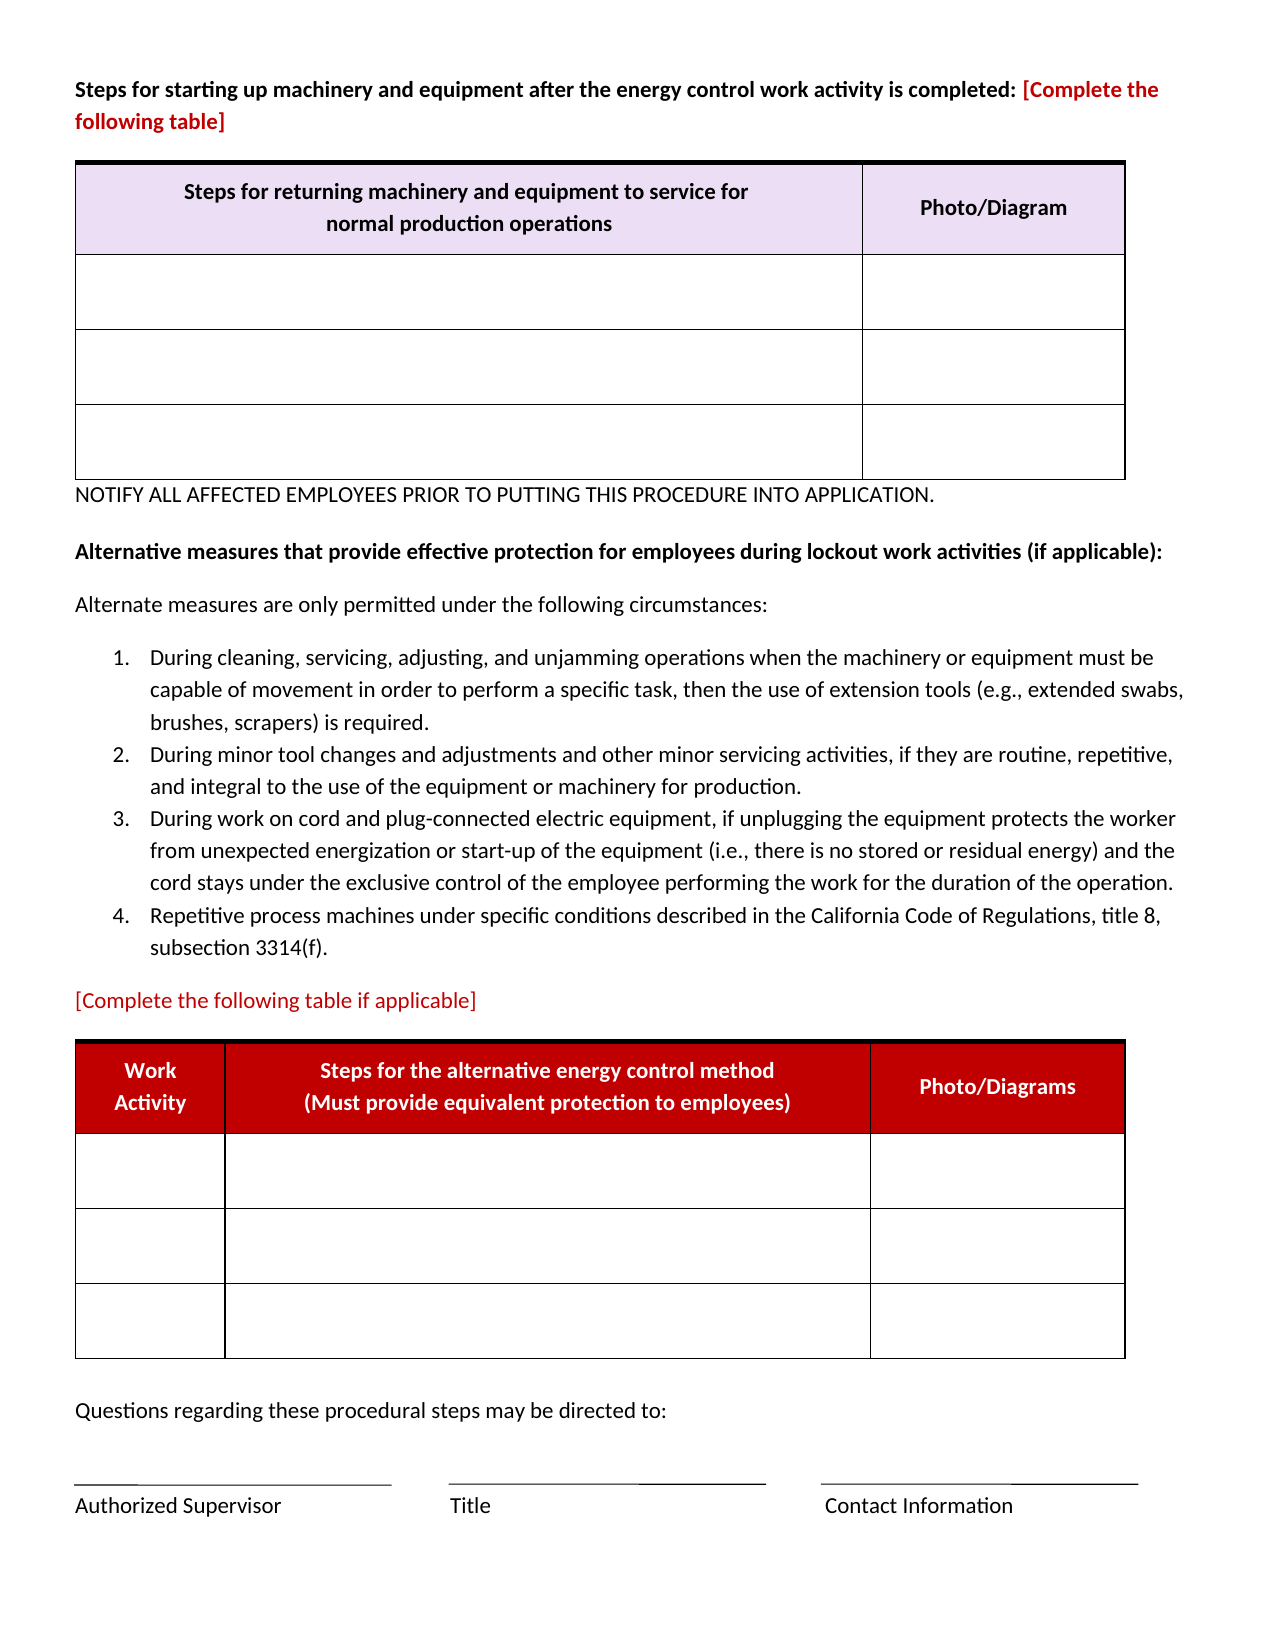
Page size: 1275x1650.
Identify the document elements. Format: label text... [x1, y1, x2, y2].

text Authorized Supervisor Title Contact Information [75, 1491, 1200, 1519]
text [Complete the following table if applicable] [75, 986, 1200, 1014]
text Questions regarding these procedural steps may be directed to: [75, 1396, 1200, 1424]
table_header Steps for returning machinery and equipment to service for normal production operations [76, 165, 862, 254]
table_header Photo/Diagrams [871, 1044, 1124, 1133]
subtitle Steps for starting up machinery and equipment after the energy control work activity is completed: [Complete the following table] [75, 75, 1200, 135]
table_cell [76, 405, 862, 479]
table_header Work Activity [76, 1044, 224, 1133]
table_header Photo/Diagram [863, 165, 1124, 254]
table_cell [226, 1134, 870, 1208]
table_cell [76, 255, 862, 329]
list During cleaning, servicing, adjusting, and unjamming operations when the machinery or equipment must be capable of movement in order to perform a specific task, then the use of extension tools (e.g., extended swabs, brushes, scrapers) is required. [112, 643, 1200, 736]
table_cell [863, 255, 1124, 329]
table_cell [871, 1209, 1124, 1283]
table_cell [76, 1284, 224, 1358]
list During work on cord and plug-connected electric equipment, if unplugging the equipment protects the worker from unexpected energization or start-up of the equipment (i.e., there is no stored or residual energy) and the cord stays under the exclusive control of the employee performing the work for the duration of the operation. [112, 804, 1200, 897]
text Alternate measures are only permitted under the following circumstances: [75, 590, 1200, 618]
table_cell [226, 1284, 870, 1358]
table_cell [76, 1209, 224, 1283]
table_cell [863, 405, 1124, 479]
table_header Steps for the alternative energy control method (Must provide equivalent protection to employees) [226, 1044, 870, 1133]
list Repetitive process machines under specific conditions described in the California Code of Regulations, title 8, subsection 3314(f). [112, 901, 1200, 961]
text NOTIFY ALL AFFECTED EMPLOYEES PRIOR TO PUTTING THIS PROCEDURE INTO APPLICATION. [75, 480, 1200, 508]
table_cell [226, 1209, 870, 1283]
table_cell [76, 1134, 224, 1208]
table_cell [871, 1134, 1124, 1208]
table_cell [863, 330, 1124, 404]
table_cell [871, 1284, 1124, 1358]
list During minor tool changes and adjustments and other minor servicing activities, if they are routine, repetitive, and integral to the use of the equipment or machinery for production. [112, 740, 1200, 800]
subtitle Alternative measures that provide effective protection for employees during lockout work activities (if applicable): [75, 537, 1200, 565]
table_cell [76, 330, 862, 404]
